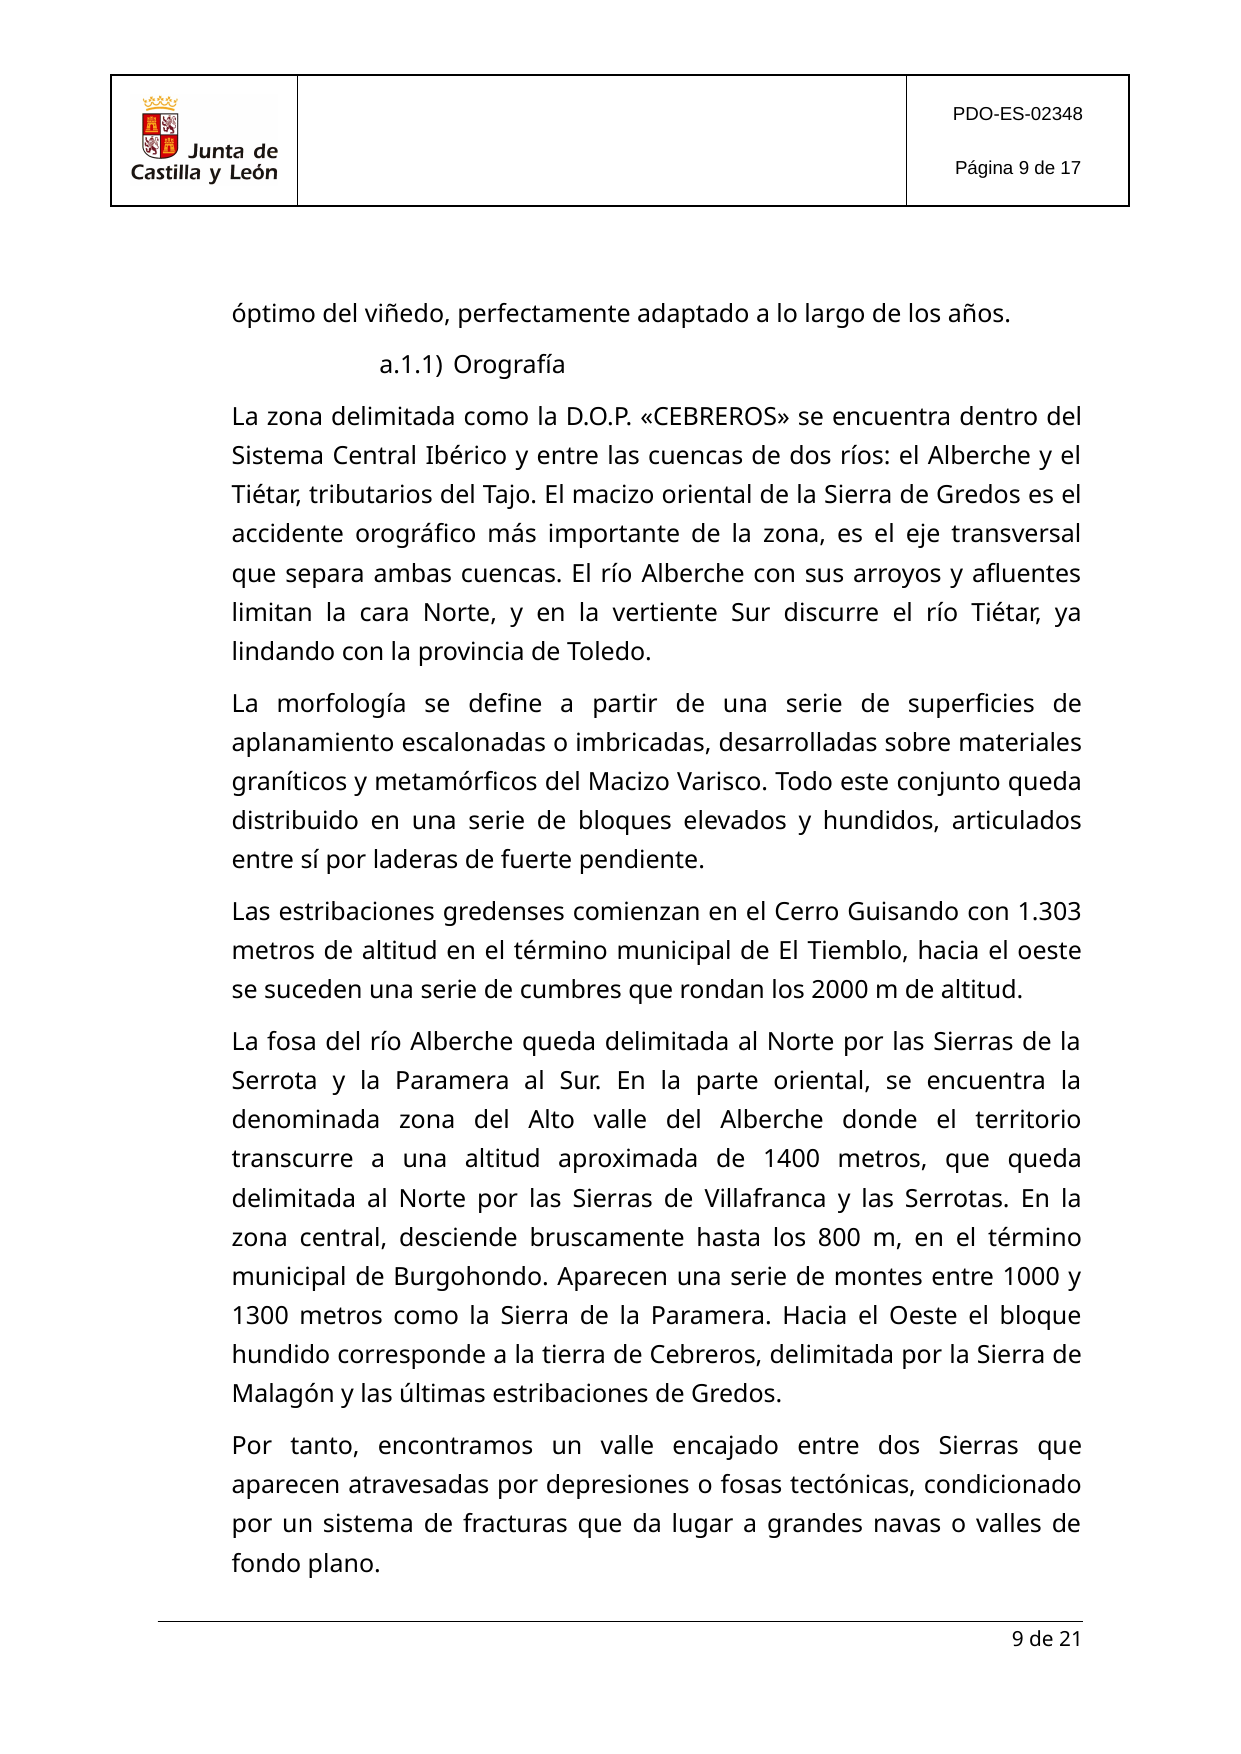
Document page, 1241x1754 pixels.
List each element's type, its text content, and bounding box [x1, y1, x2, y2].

text Por tanto, encontramos un valle encajado entre dos Sierras que aparecen atravesadas por depresiones o fosas tectónicas, condicionado por un sistema de fracturas que da lugar a grandes navas o valles de fondo plano. [231, 1428, 1083, 1579]
picture [130, 94, 279, 186]
text La zona delimitada como la D.O.P. «CEBREROS» se encuentra dentro del Sistema Central Ibérico y entre las cuencas de dos ríos: el Alberche y el Tiétar, tributarios del Tajo. El macizo oriental de la Sierra de Gredos es el accidente orográfico más importante de la zona, es el eje transversal que separa ambas cuencas. El río Alberche con sus arroyos y afluentes limitan la cara Norte, y en la vertiente Sur discurre el río Tiétar, ya lindando con la provincia de Toledo. [231, 399, 1083, 668]
text La morfología se define a partir de una serie de superficies de aplanamiento escalonadas o imbricadas, desarrolladas sobre materiales graníticos y metamórficos del Macizo Varisco. Todo este conjunto queda distribuido en una serie de bloques elevados y hundidos, articulados entre sí por laderas de fuerte pendiente. [231, 685, 1083, 876]
list Orografía [379, 347, 1083, 381]
text La fosa del río Alberche queda delimitada al Norte por las Sierras de la Serrota y la Paramera al Sur. En la parte oriental, se encuentra la denominada zona del Alto valle del Alberche donde el territorio transcurre a una altitud aproximada de 1400 metros, que queda delimitada al Norte por las Sierras de Villafranca y las Serrotas. En la zona central, desciende bruscamente hasta los 800 m, en el término municipal de Burgohondo. Aparecen una serie de montes entre 1000 y 1300 metros como la Sierra de la Paramera. Hacia el Oeste el bloque hundido corresponde a la tierra de Cebreros, delimitada por la Sierra de Malagón y las últimas estribaciones de Gredos. [231, 1024, 1083, 1410]
text Las estribaciones gredenses comienzan en el Cerro Guisando con 1.303 metros de altitud en el término municipal de El Tiemblo, hacia el oeste se suceden una serie de cumbres que rondan los 2000 m de altitud. [231, 894, 1083, 1006]
